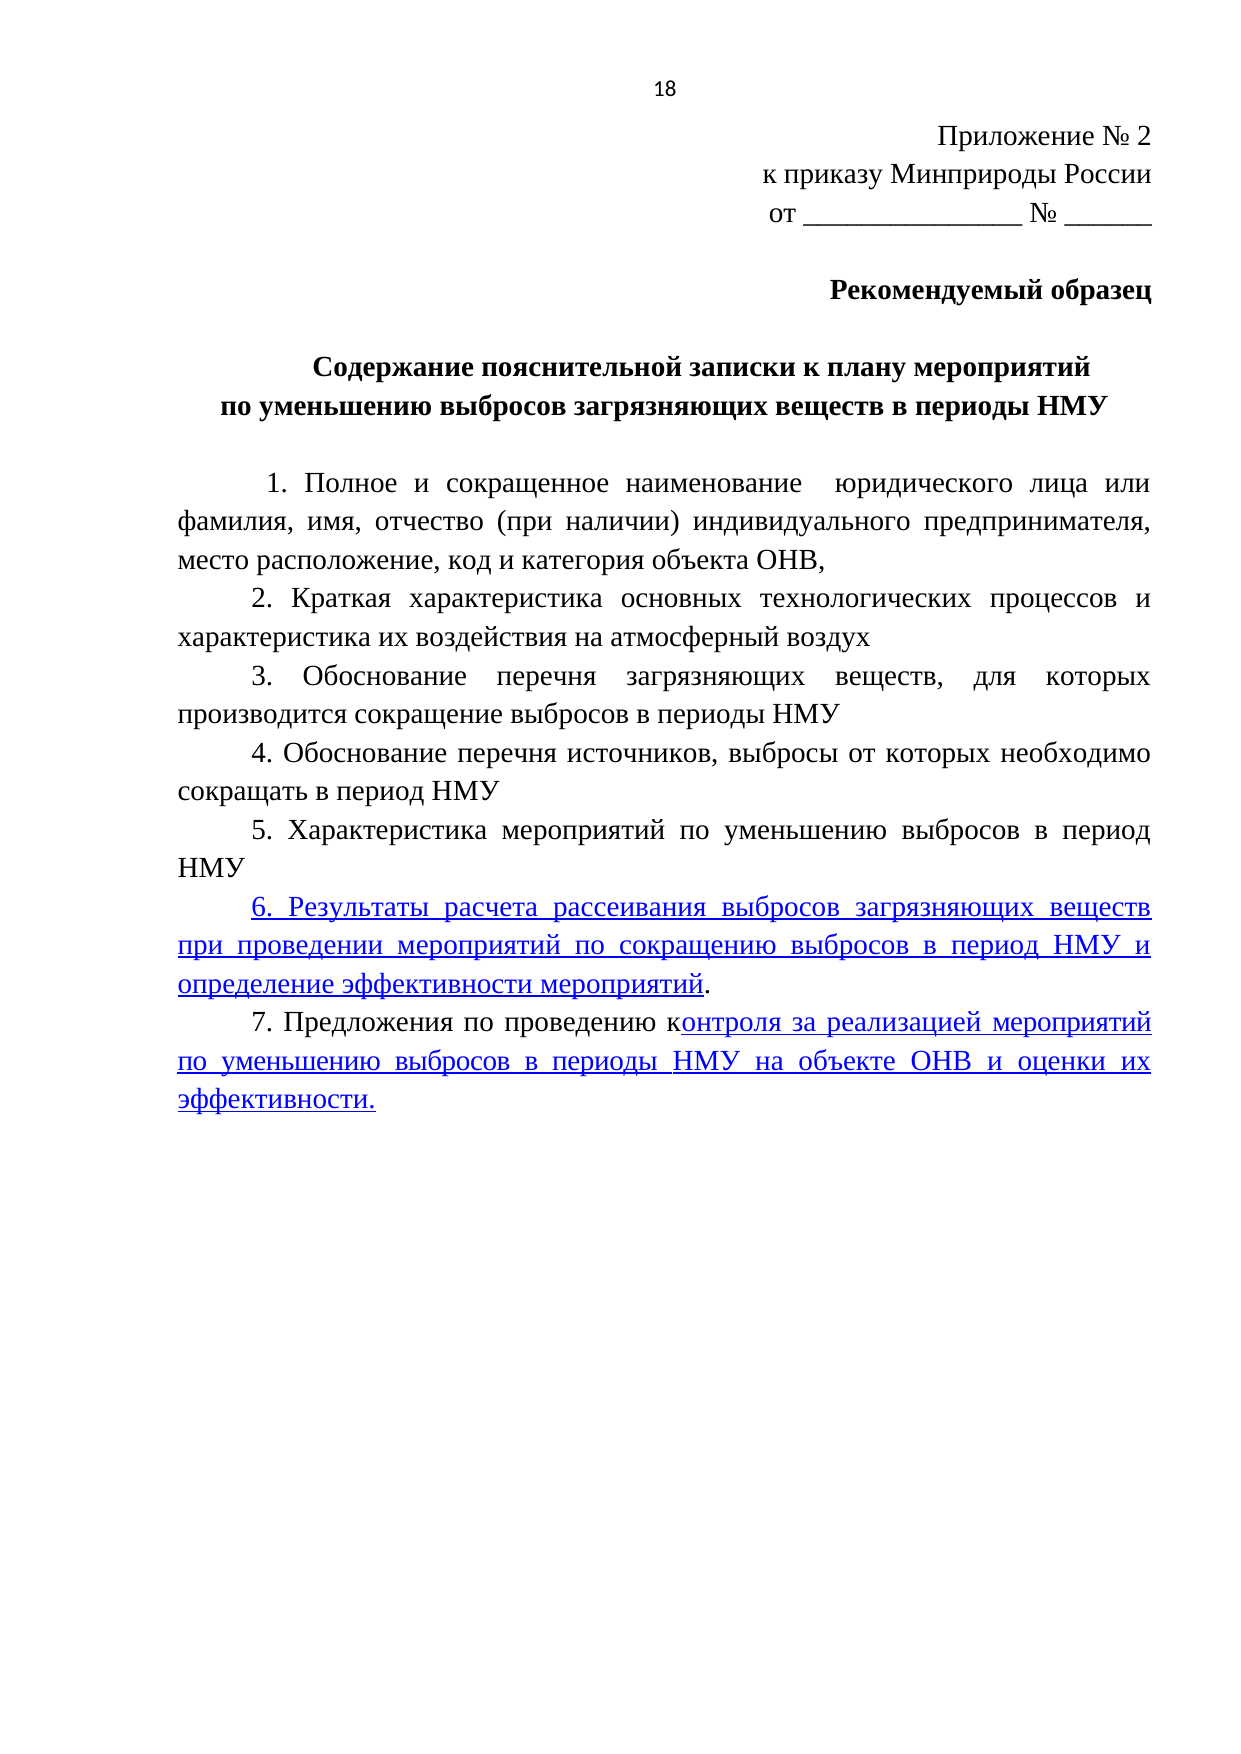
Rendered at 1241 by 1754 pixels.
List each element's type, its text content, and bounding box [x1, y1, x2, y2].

text 6. Результаты расчета рассеивания выбросов загрязняющих веществ при проведении мероприятий по сокращению выбросов в период НМУ и определение эффективности мероприятий. [177, 889, 1152, 999]
text 2. Краткая характеристика основных технологических процессов и характеристика их воздействия на атмосферный воздух [177, 581, 1152, 653]
text Содержание пояснительной записки к плану мероприятий по уменьшению выбросов загрязняющих веществ в периоды НМУ [177, 349, 1152, 421]
text 7. Предложения по проведению контроля за реализацией мероприятий по уменьшению выбросов в периоды НМУ на объекте ОНВ и оценки их эффективности. [177, 1004, 1152, 1115]
text от _______________ № ______ [177, 195, 1152, 229]
text Рекомендуемый образец [177, 272, 1152, 306]
text 5. Характеристика мероприятий по уменьшению выбросов в период НМУ [177, 812, 1152, 884]
text к приказу Минприроды России [177, 157, 1152, 190]
text Приложение № 2 [177, 118, 1152, 152]
text 1. Полное и сокращенное наименование юридического лица или фамилия, имя, отчество (при наличии) индивидуального предпринимателя, место расположение, код и категория объекта ОНВ, [177, 465, 1152, 576]
text 3. Обоснование перечня загрязняющих веществ, для которых производится сокращение выбросов в периоды НМУ [177, 658, 1152, 730]
text 4. Обоснование перечня источников, выбросы от которых необходимо сокращать в период НМУ [177, 735, 1152, 807]
